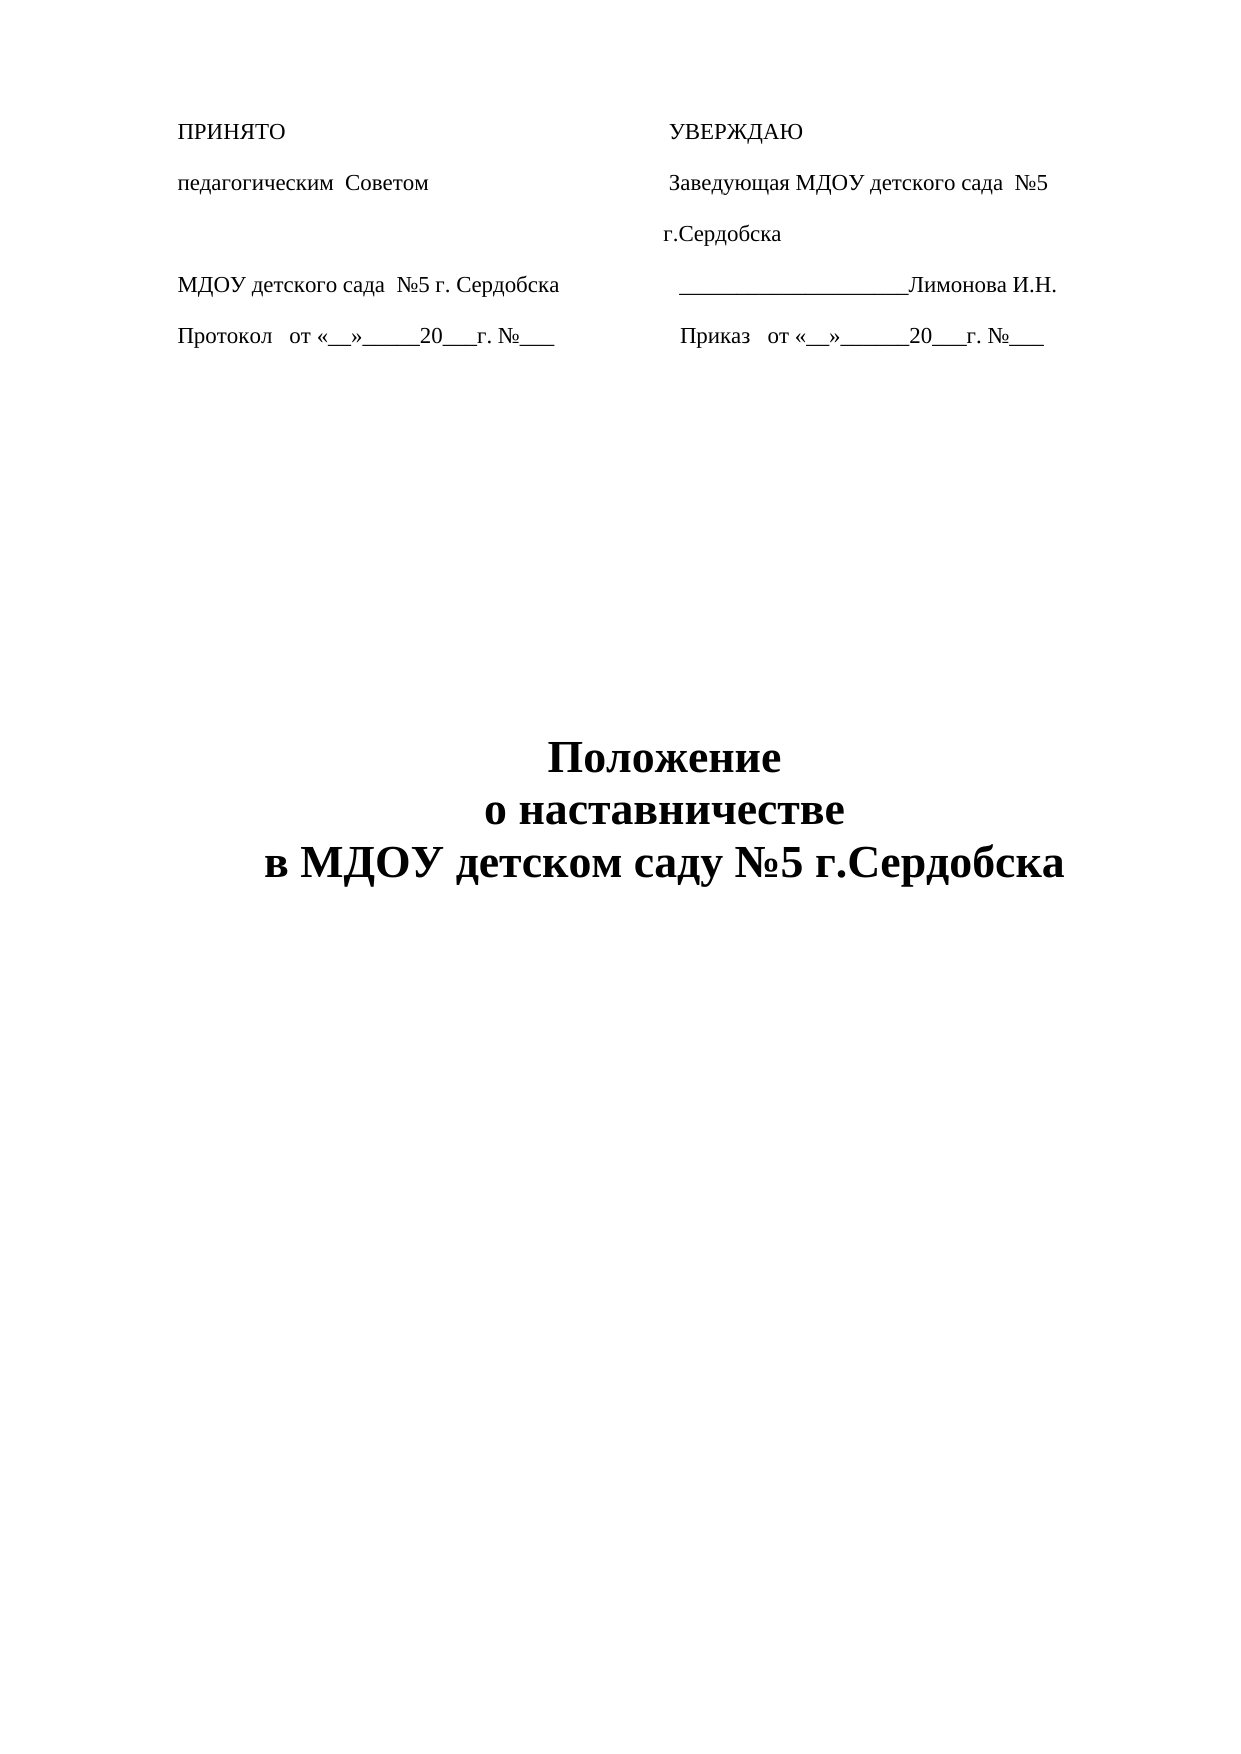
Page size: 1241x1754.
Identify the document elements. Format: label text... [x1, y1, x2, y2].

text МДОУ детского сада №5 г. Сердобска ____________________Лимонова И.Н. [177, 271, 1152, 298]
text в МДОУ детском саду №5 г.Сердобска [177, 835, 1152, 887]
text о наставничестве [177, 782, 1152, 835]
text г.Сердобска [177, 220, 1152, 247]
text Положение [177, 729, 1152, 782]
text Протокол от «__»_____20___г. №___ Приказ от «__»______20___г. №___ [177, 322, 1152, 349]
text педагогическим Советом Заведующая МДОУ детского сада №5 [177, 169, 1152, 196]
text ПРИНЯТО УВЕРЖДАЮ [177, 118, 1152, 144]
